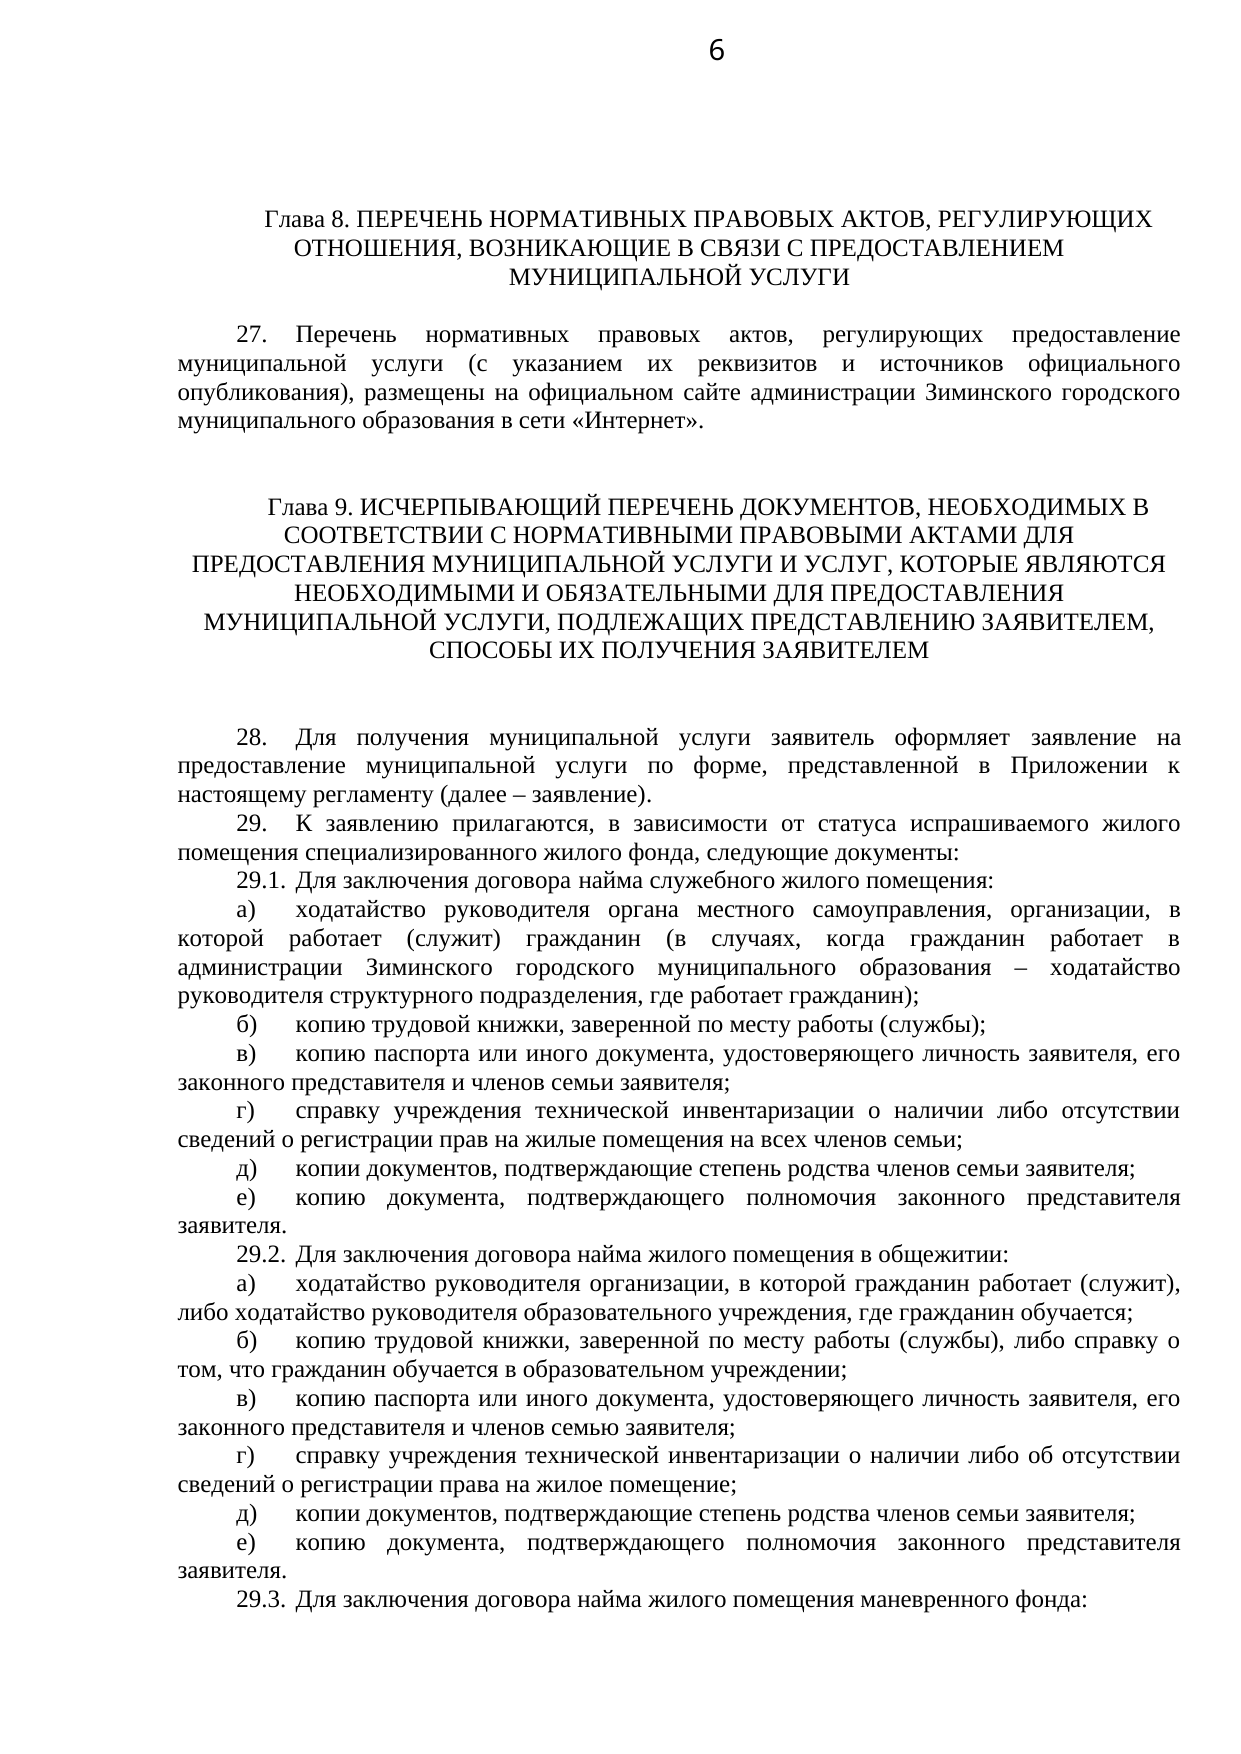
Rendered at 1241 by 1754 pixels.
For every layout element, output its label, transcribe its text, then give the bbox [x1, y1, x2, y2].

list копию паспорта или иного документа, удостоверяющего личность заявителя, его законного представителя и членов семьи заявителя; [177, 1038, 1181, 1096]
list Для заключения договора найма служебного жилого помещения: [177, 866, 1181, 894]
list Для получения муниципальной услуги заявитель оформляет заявление на предоставление муниципальной услуги по форме, представленной в Приложении к настоящему регламенту (далее – заявление). [177, 722, 1181, 808]
text Глава 9. ИСЧЕРПЫВАЮЩИЙ ПЕРЕЧЕНЬ ДОКУМЕНТОВ, НЕОБХОДИМЫХ В СООТВЕТСТВИИ С НОРМАТИВНЫМИ ПРАВОВЫМИ АКТАМИ ДЛЯ ПРЕДОСТАВЛЕНИЯ МУНИЦИПАЛЬНОЙ УСЛУГИ И УСЛУГ, КОТОРЫЕ ЯВЛЯЮТСЯ НЕОБХОДИМЫМИ И ОБЯЗАТЕЛЬНЫМИ ДЛЯ ПРЕДОСТАВЛЕНИЯ МУНИЦИПАЛЬНОЙ УСЛУГИ, ПОДЛЕЖАЩИХ ПРЕДСТАВЛЕНИЮ ЗАЯВИТЕЛЕМ, СПОСОБЫ ИХ ПОЛУЧЕНИЯ ЗАЯВИТЕЛЕМ [177, 492, 1181, 664]
list копии документов, подтверждающие степень родства членов семьи заявителя; [177, 1153, 1181, 1182]
list копию паспорта или иного документа, удостоверяющего личность заявителя, его законного представителя и членов семью заявителя; [177, 1383, 1181, 1441]
text Глава 8. ПЕРЕЧЕНЬ НОРМАТИВНЫХ ПРАВОВЫХ АКТОВ, РЕГУЛИРУЮЩИХ ОТНОШЕНИЯ, ВОЗНИКАЮЩИЕ В СВЯЗИ С ПРЕДОСТАВЛЕНИЕМ МУНИЦИПАЛЬНОЙ УСЛУГИ [177, 204, 1181, 291]
list К заявлению прилагаются, в зависимости от статуса испрашиваемого жилого помещения специализированного жилого фонда, следующие документы: [177, 808, 1181, 866]
list Для заключения договора найма жилого помещения в общежитии: [177, 1239, 1181, 1268]
list копии документов, подтверждающие степень родства членов семьи заявителя; [177, 1498, 1181, 1527]
list копию трудовой книжки, заверенной по месту работы (службы); [177, 1009, 1181, 1038]
list справку учреждения технической инвентаризации о наличии либо об отсутствии сведений о регистрации права на жилое помещение; [177, 1441, 1181, 1498]
list ходатайство руководителя организации, в которой гражданин работает (служит), либо ходатайство руководителя образовательного учреждения, где гражданин обучается; [177, 1268, 1181, 1326]
list ходатайство руководителя органа местного самоуправления, организации, в которой работает (служит) гражданин (в случаях, когда гражданин работает в администрации Зиминского городского муниципального образования – ходатайство руководителя структурного подразделения, где работает гражданин); [177, 894, 1181, 1009]
list копию документа, подтверждающего полномочия законного представителя заявителя. [177, 1527, 1181, 1584]
list копию документа, подтверждающего полномочия законного представителя заявителя. [177, 1182, 1181, 1239]
list справку учреждения технической инвентаризации о наличии либо отсутствии сведений о регистрации прав на жилые помещения на всех членов семьи; [177, 1096, 1181, 1153]
list Перечень нормативных правовых актов, регулирующих предоставление муниципальной услуги (с указанием их реквизитов и источников официального опубликования), размещены на официальном сайте администрации Зиминского городского муниципального образования в сети «Интернет». [177, 319, 1181, 434]
list копию трудовой книжки, заверенной по месту работы (службы), либо справку о том, что гражданин обучается в образовательном учреждении; [177, 1326, 1181, 1383]
list Для заключения договора найма жилого помещения маневренного фонда: [177, 1584, 1181, 1613]
